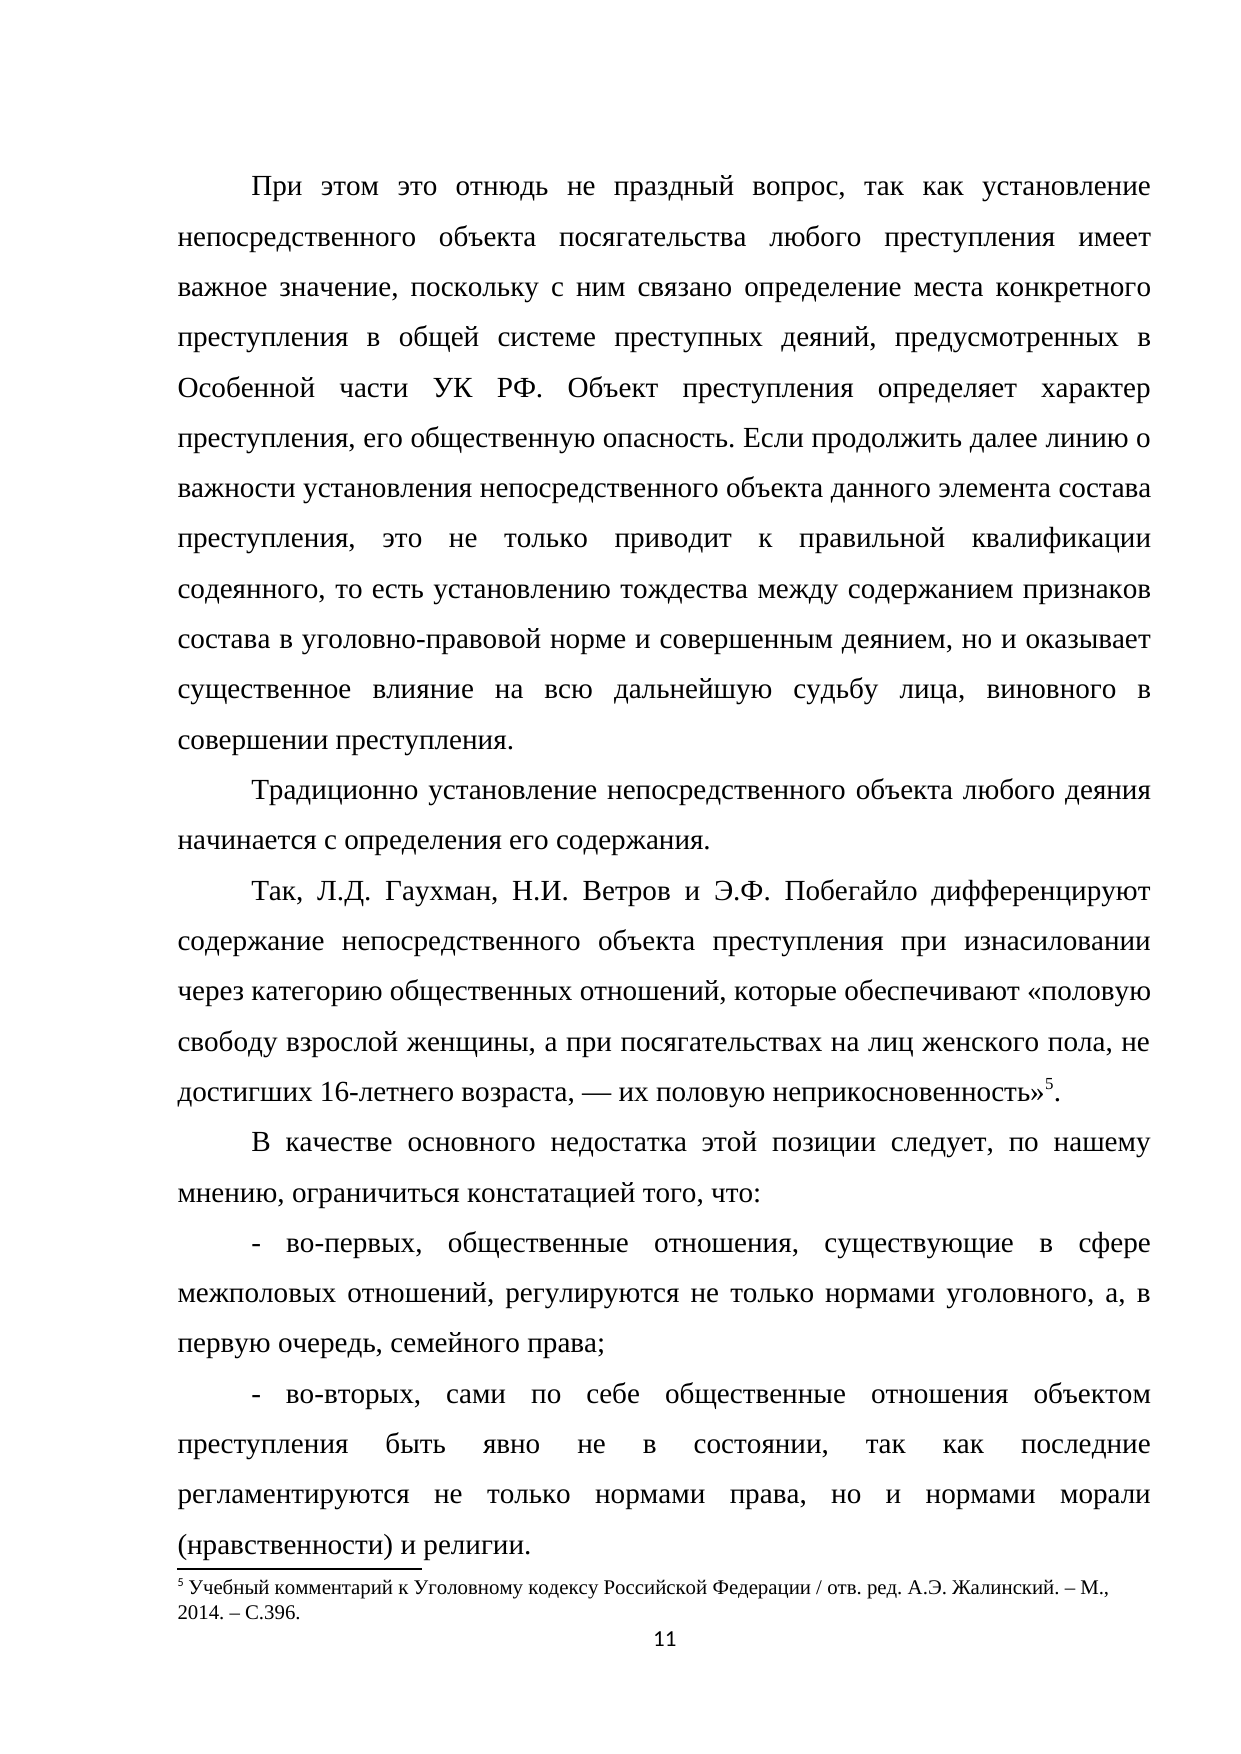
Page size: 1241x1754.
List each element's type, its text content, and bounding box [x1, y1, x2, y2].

text При этом это отнюдь не праздный вопрос, так как установление непосредственного объекта посягательства любого преступления имеет важное значение, поскольку с ним связано определение места конкретного преступления в общей системе преступных деяний, предусмотренных в Особенной части УК РФ. Объект преступления определяет характер преступления, его общественную опасность. Если продолжить далее линию о важности установления непосредственного объекта данного элемента состава преступления, это не только приводит к правильной квалификации содеянного, то есть установлению тождества между содержанием признаков состава в уголовно-правовой норме и совершенным деянием, но и оказывает существенное влияние на всю дальнейшую судьбу лица, виновного в совершении преступления. [177, 168, 1152, 755]
text Традиционно установление непосредственного объекта любого деяния начинается с определения его содержания. [177, 772, 1152, 856]
text - во-первых, общественные отношения, существующие в сфере межполовых отношений, регулируются не только нормами уголовного, а, в первую очередь, семейного права; [177, 1225, 1152, 1359]
text - во-вторых, сами по себе общественные отношения объектом преступления быть явно не в состоянии, так как последние регламентируются не только нормами права, но и нормами морали (нравственности) и религии. [177, 1376, 1152, 1560]
text Так, Л.Д. Гаухман, Н.И. Ветров и Э.Ф. Побегайло дифференцируют содержание непосредственного объекта преступления при изнасиловании через категорию общественных отношений, которые обеспечивают «половую свободу взрослой женщины, а при посягательствах на лиц женского пола, не достигших 16-летнего возраста, — их половую неприкосновенность». [177, 873, 1152, 1108]
text В качестве основного недостатка этой позиции следует, по нашему мнению, ограничиться констатацией того, что: [177, 1124, 1152, 1208]
